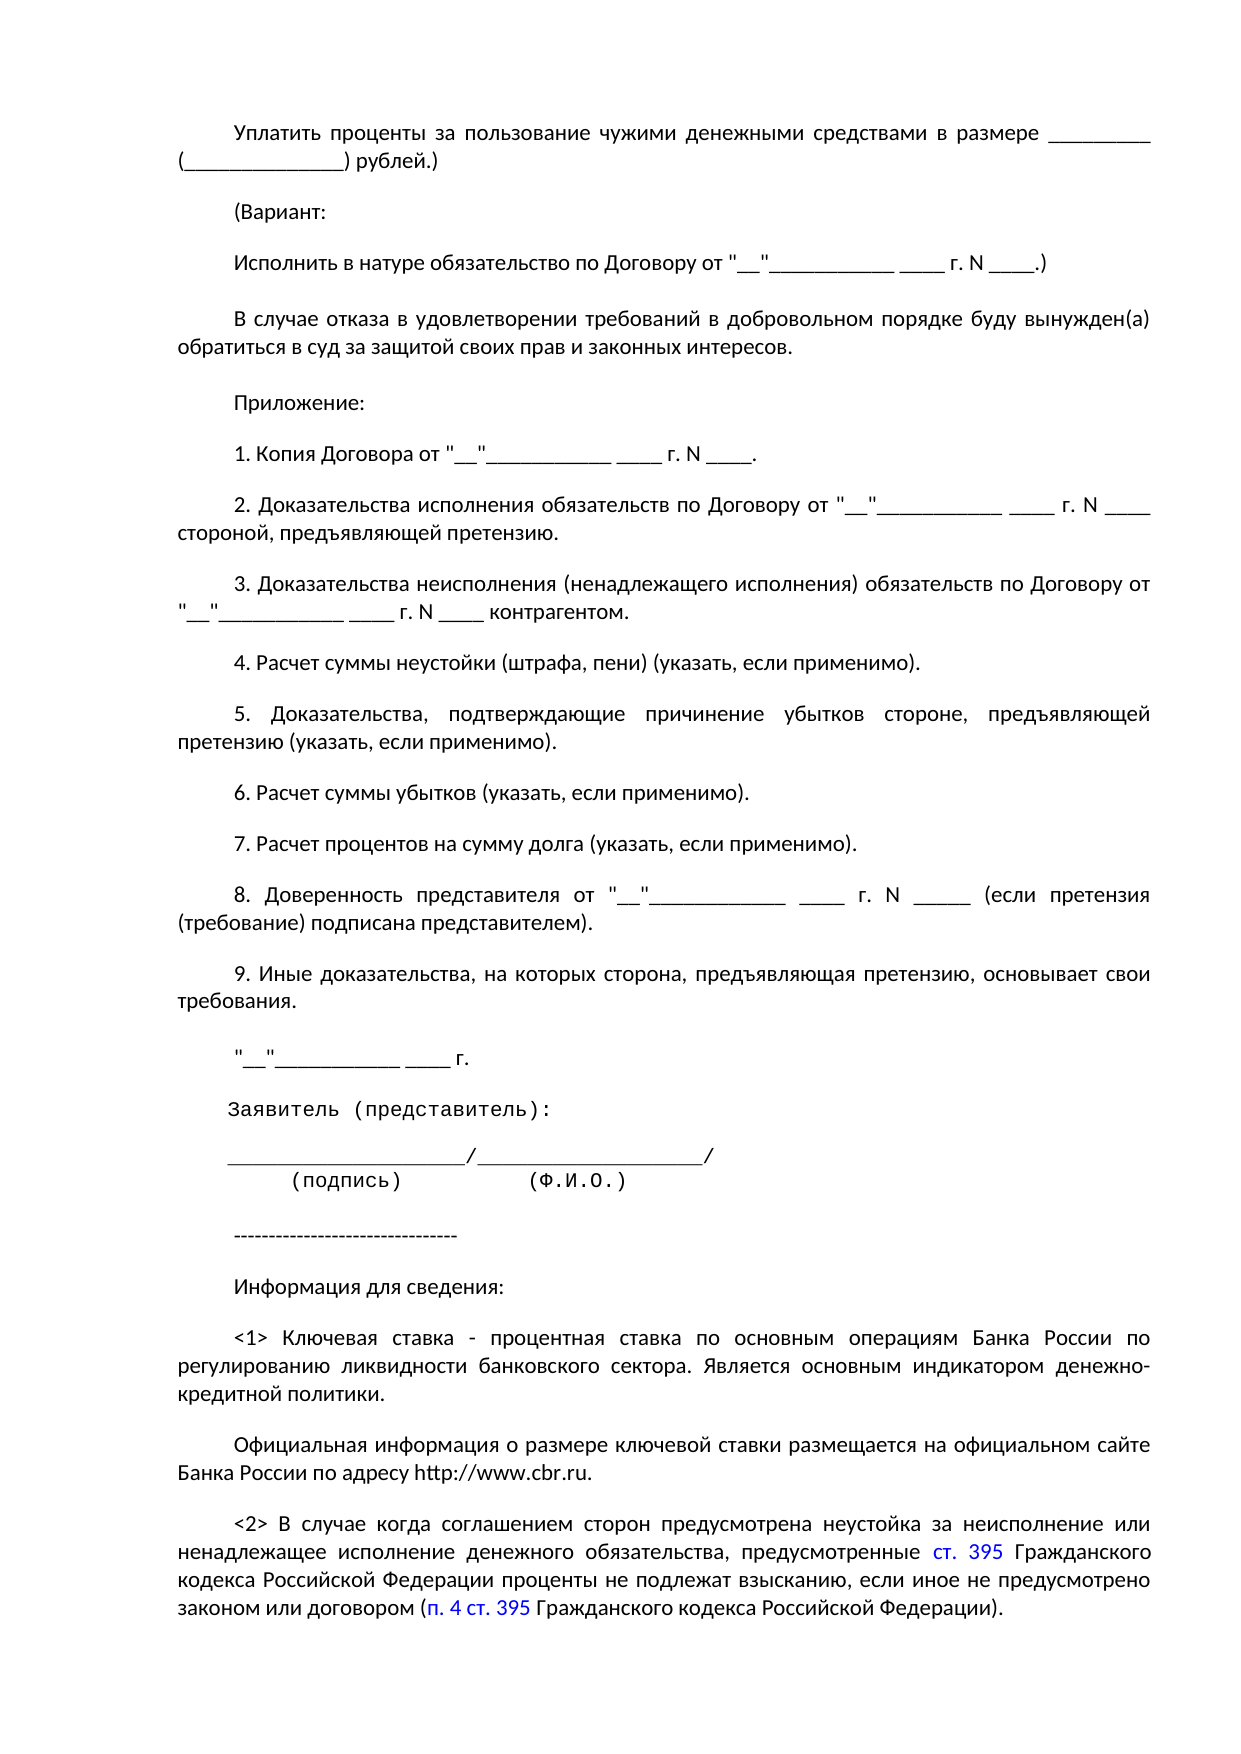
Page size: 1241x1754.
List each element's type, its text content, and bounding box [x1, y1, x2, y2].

text -------------------------------- [177, 1221, 1152, 1249]
text 1. Копия Договора от "__"___________ ____ г. N ____. [177, 439, 1152, 467]
text Приложение: [177, 388, 1152, 416]
text Информация для сведения: [177, 1272, 1152, 1300]
text Официальная информация о размере ключевой ставки размещается на официальном сайте Банка России по адресу http://www.cbr.ru. [177, 1430, 1152, 1486]
text (подпись) (Ф.И.О.) [177, 1170, 1152, 1193]
text Заявитель (представитель): [177, 1099, 1152, 1122]
text (Вариант: [177, 197, 1152, 225]
text <2> В случае когда соглашением сторон предусмотрена неустойка за неисполнение или ненадлежащее исполнение денежного обязательства, предусмотренные ст. 395 Гражданского кодекса Российской Федерации проценты не подлежат взысканию, если иное не предусмотрено законом или договором (п. 4 ст. 395 Гражданского кодекса Российской Федерации). [177, 1509, 1152, 1621]
text <1> Ключевая ставка - процентная ставка по основным операциям Банка России по регулированию ликвидности банковского сектора. Является основным индикатором денежно-кредитной политики. [177, 1323, 1152, 1407]
text 9. Иные доказательства, на которых сторона, предъявляющая претензию, основывает свои требования. [177, 959, 1152, 1015]
text 3. Доказательства неисполнения (ненадлежащего исполнения) обязательств по Договору от "__"___________ ____ г. N ____ контрагентом. [177, 569, 1152, 625]
text 2. Доказательства исполнения обязательств по Договору от "__"___________ ____ г. N ____ стороной, предъявляющей претензию. [177, 490, 1152, 546]
text Уплатить проценты за пользование чужими денежными средствами в размере _________ (______________) рублей.) [177, 118, 1152, 174]
text В случае отказа в удовлетворении требований в добровольном порядке буду вынужден(а) обратиться в суд за защитой своих прав и законных интересов. [177, 304, 1152, 360]
text "__"___________ ____ г. [177, 1043, 1152, 1071]
text 8. Доверенность представителя от "__"____________ ____ г. N _____ (если претензия (требование) подписана представителем). [177, 880, 1152, 936]
text 6. Расчет суммы убытков (указать, если применимо). [177, 778, 1152, 806]
text 5. Доказательства, подтверждающие причинение убытков стороне, предъявляющей претензию (указать, если применимо). [177, 699, 1152, 755]
text Исполнить в натуре обязательство по Договору от "__"___________ ____ г. N ____.) [177, 248, 1152, 276]
text ___________________/__________________/ [177, 1146, 1152, 1170]
text 4. Расчет суммы неустойки (штрафа, пени) (указать, если применимо). [177, 648, 1152, 676]
text 7. Расчет процентов на сумму долга (указать, если применимо). [177, 829, 1152, 857]
